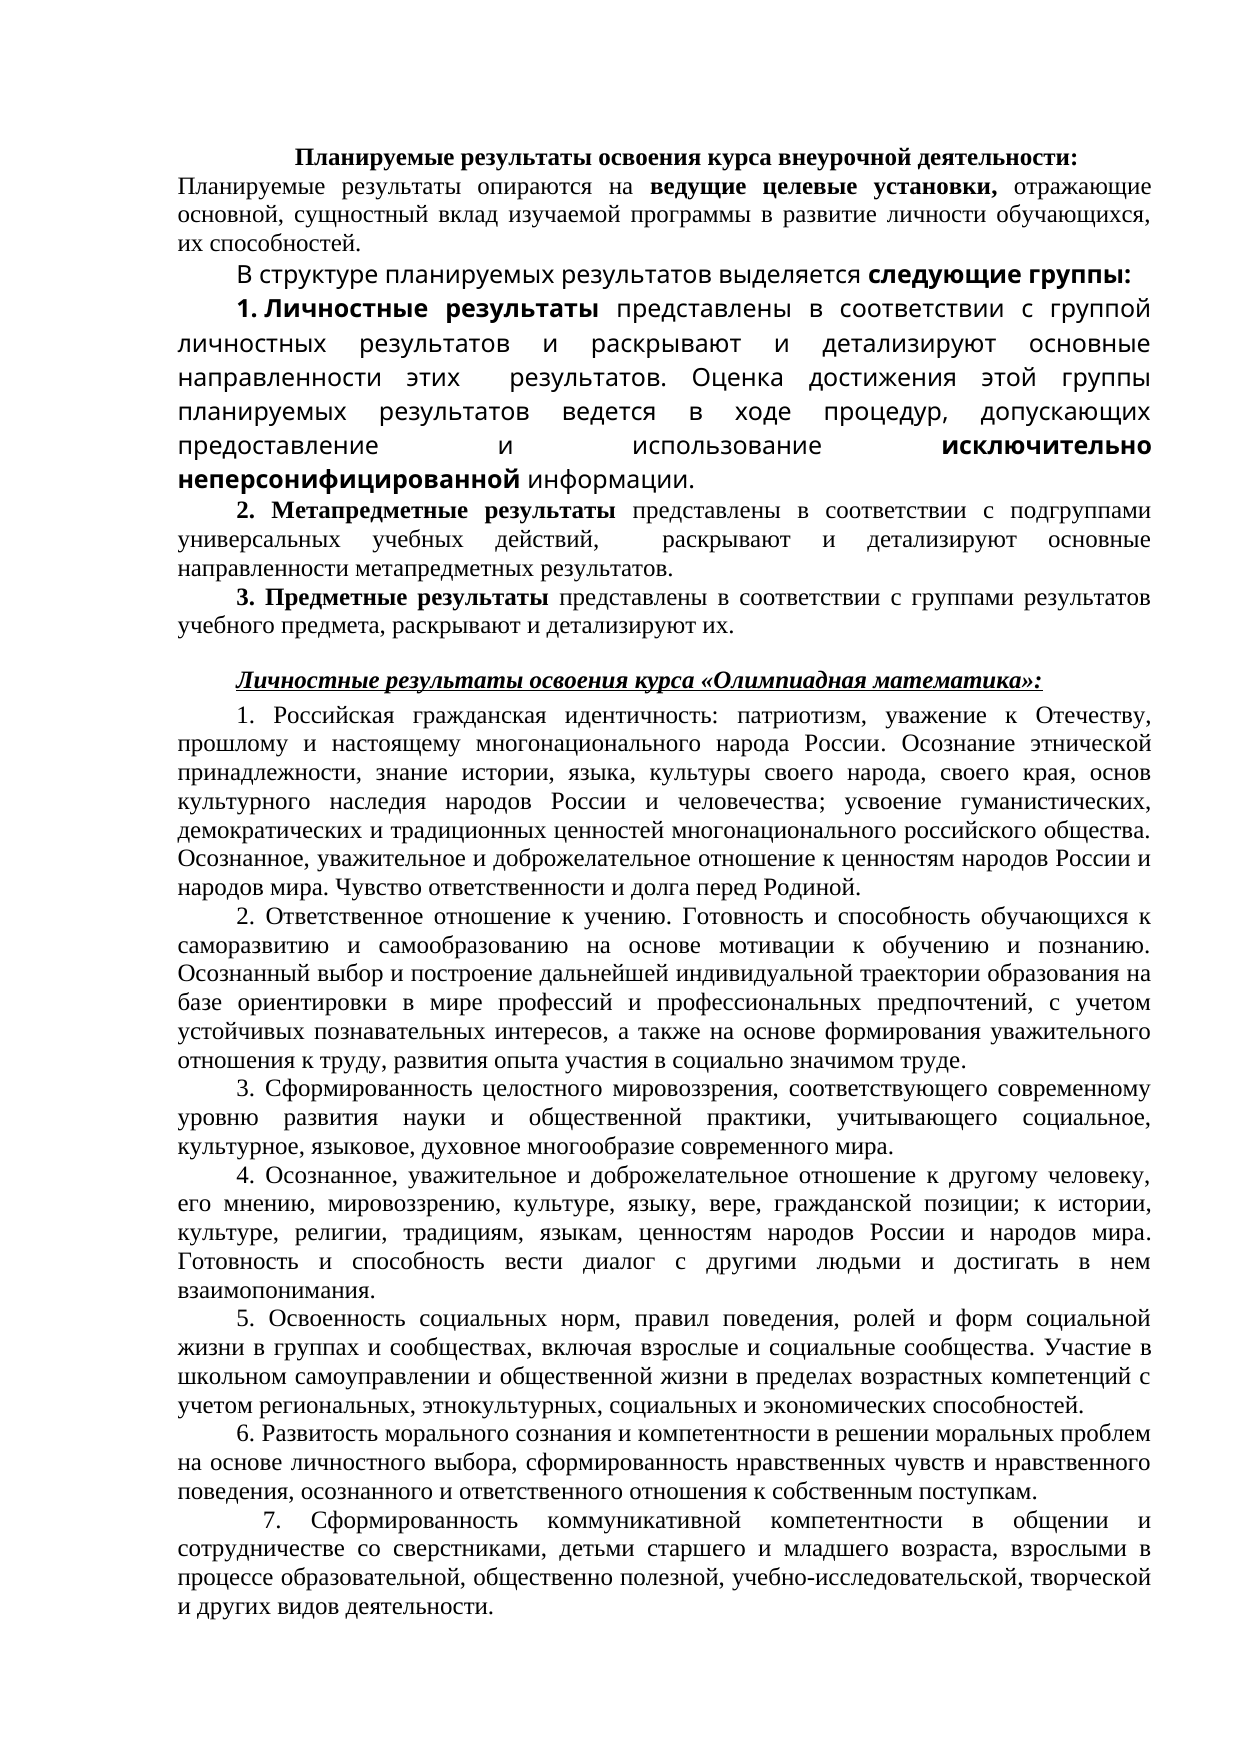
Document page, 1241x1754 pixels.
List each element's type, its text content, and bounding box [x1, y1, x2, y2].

text 6. Развитость морального сознания и компетентности в решении моральных проблем на основе личностного выбора, сформированность нравственных чувств и нравственного поведения, осознанного и ответственного отношения к собственным поступкам. [177, 1418, 1152, 1505]
text 3. Сформированность целостного мировоззрения, соответствующего современному уровню развития науки и общественной практики, учитывающего социальное, культурное, языковое, духовное многообразие современного мира. [177, 1073, 1152, 1160]
subtitle Личностные результаты освоения курса «Олимпиадная математика»: [177, 665, 1152, 693]
text 2. Метапредметные результаты представлены в соответствии с подгруппами универсальных учебных действий, раскрывают и детализируют основные направленности метапредметных результатов. [177, 496, 1152, 582]
text 3. Предметные результаты представлены в соответствии с группами результатов учебного предмета, раскрывают и детализируют их. [177, 582, 1152, 639]
text 4. Осознанное, уважительное и доброжелательное отношение к другому человеку, его мнению, мировоззрению, культуре, языку, вере, гражданской позиции; к истории, культуре, религии, традициям, языкам, ценностям народов России и народов мира. Готовность и способность вести диалог с другими людьми и достигать в нем взаимопонимания. [177, 1160, 1152, 1303]
text 7. Сформированность коммуникативной компетентности в общении и сотрудничестве со сверстниками, детьми старшего и младшего возраста, взрослыми в процессе образовательной, общественно полезной, учебно-исследовательской, творческой и других видов деятельности. [177, 1505, 1152, 1620]
text В структуре планируемых результатов выделяется следующие группы: [177, 257, 1152, 291]
text 2. Ответственное отношение к учению. Готовность и способность обучающихся к саморазвитию и самообразованию на основе мотивации к обучению и познанию. Осознанный выбор и построение дальнейшей индивидуальной траектории образования на базе ориентировки в мире профессий и профессиональных предпочтений, с учетом устойчивых познавательных интересов, а также на основе формирования уважительного отношения к труду, развития опыта участия в социально значимом труде. [177, 901, 1152, 1073]
text 1. Российская гражданская идентичность: патриотизм, уважение к Отечеству, прошлому и настоящему многонационального народа России. Осознание этнической принадлежности, знание истории, языка, культуры своего народа, своего края, основ культурного наследия народов России и человечества; усвоение гуманистических, демократических и традиционных ценностей многонационального российского общества. Осознанное, уважительное и доброжелательное отношение к ценностям народов России и народов мира. Чувство ответственности и долга перед Родиной. [177, 700, 1152, 901]
text 5. Освоенность социальных норм, правил поведения, ролей и форм социальной жизни в группах и сообществах, включая взрослые и социальные сообщества. Участие в школьном самоуправлении и общественной жизни в пределах возрастных компетенций с учетом региональных, этнокультурных, социальных и экономических способностей. [177, 1303, 1152, 1418]
text Планируемые результаты освоения курса внеурочной деятельности: [177, 142, 1152, 171]
text 1. Личностные результаты представлены в соответствии с группой личностных результатов и раскрывают и детализируют основные направленности этих результатов. Оценка достижения этой группы планируемых результатов ведется в ходе процедур, допускающих предоставление и использование исключительно неперсонифицированной информации. [177, 291, 1152, 496]
text Планируемые результаты опираются на ведущие целевые установки, отражающие основной, сущностный вклад изучаемой программы в развитие личности обучающихся, их способностей. [177, 171, 1152, 257]
